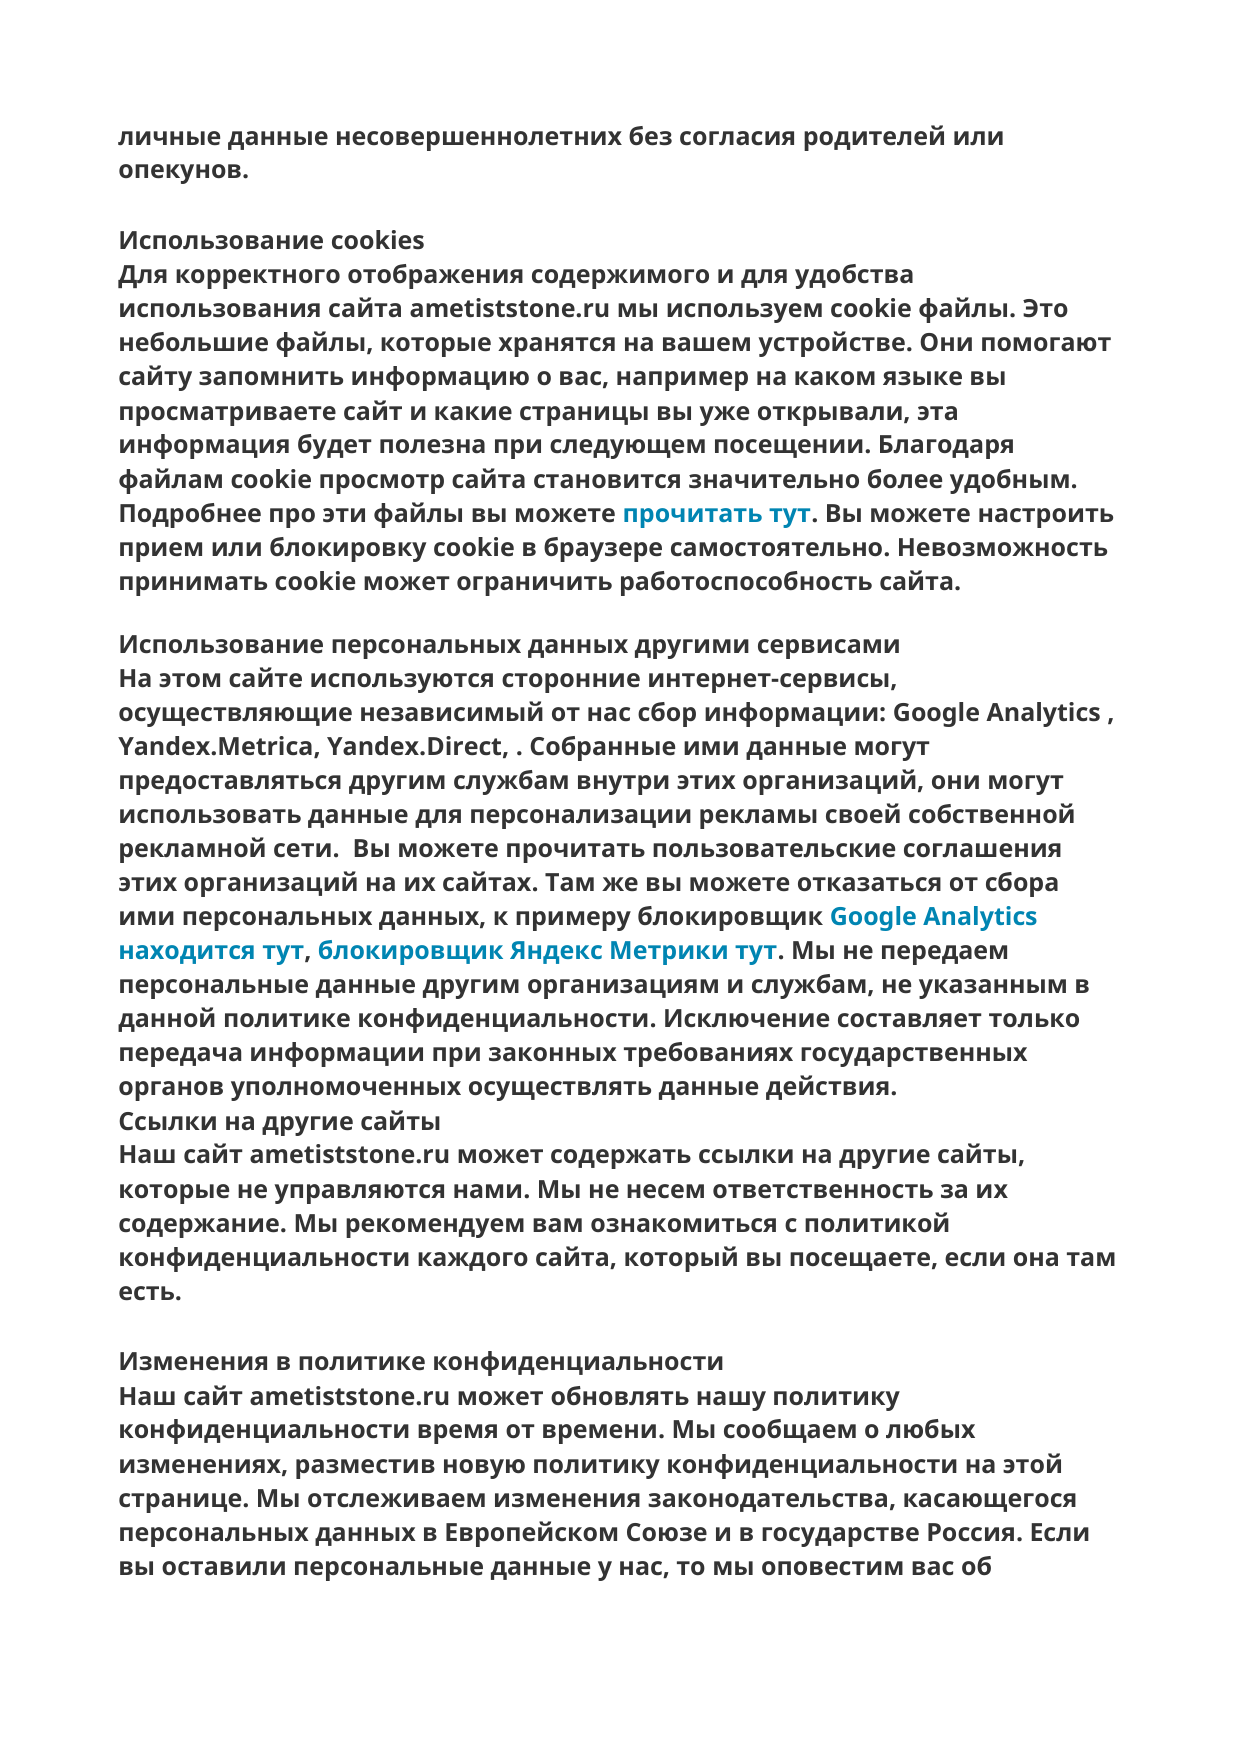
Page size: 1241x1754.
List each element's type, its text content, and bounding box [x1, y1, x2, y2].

text На этом сайте используются сторонние интернет-сервисы, осуществляющие независимый от нас сбор информации: Google Analytics , Yandex.Metrica, Yandex.Direct, . Собранные ими данные могут предоставляться другим службам внутри этих организаций, они могут использовать данные для персонализации рекламы своей собственной рекламной сети. Вы можете прочитать пользовательские соглашения этих организаций на их сайтах. Там же вы можете отказаться от сбора ими персональных данных, к примеру блокировщик Google Analytics находится тут, блокировщик Яндекс Метрики тут. Мы не передаем персональные данные другим организациям и службам, не указанным в данной политике конфиденциальности. Исключение составляет только передача информации при законных требованиях государственных органов уполномоченных осуществлять данные действия. [118, 660, 1122, 1103]
text Наш сайт ametiststone.ru может содержать ссылки на другие сайты, которые не управляются нами. Мы не несем ответственность за их содержание. Мы рекомендуем вам ознакомиться с политикой конфиденциальности каждого сайта, который вы посещаете, если она там есть. [118, 1137, 1122, 1307]
text Ссылки на другие сайты [118, 1103, 1122, 1137]
text Использование cookies [118, 223, 1122, 257]
text Для корректного отображения содержимого и для удобства использования сайта ametiststone.ru мы используем cookie файлы. Это небольшие файлы, которые хранятся на вашем устройстве. Они помогают сайту запомнить информацию о вас, например на каком языке вы просматриваете сайт и какие страницы вы уже открывали, эта информация будет полезна при следующем посещении. Благодаря файлам cookie просмотр сайта становится значительно более удобным. Подробнее про эти файлы вы можете прочитать тут. Вы можете настроить прием или блокировку cookie в браузере самостоятельно. Невозможность принимать cookie может ограничить работоспособность сайта. [118, 257, 1122, 597]
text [118, 1378, 1122, 1582]
text Изменения в политике конфиденциальности [118, 1344, 1122, 1378]
text Использование персональных данных другими сервисами [118, 626, 1122, 660]
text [118, 118, 1122, 186]
